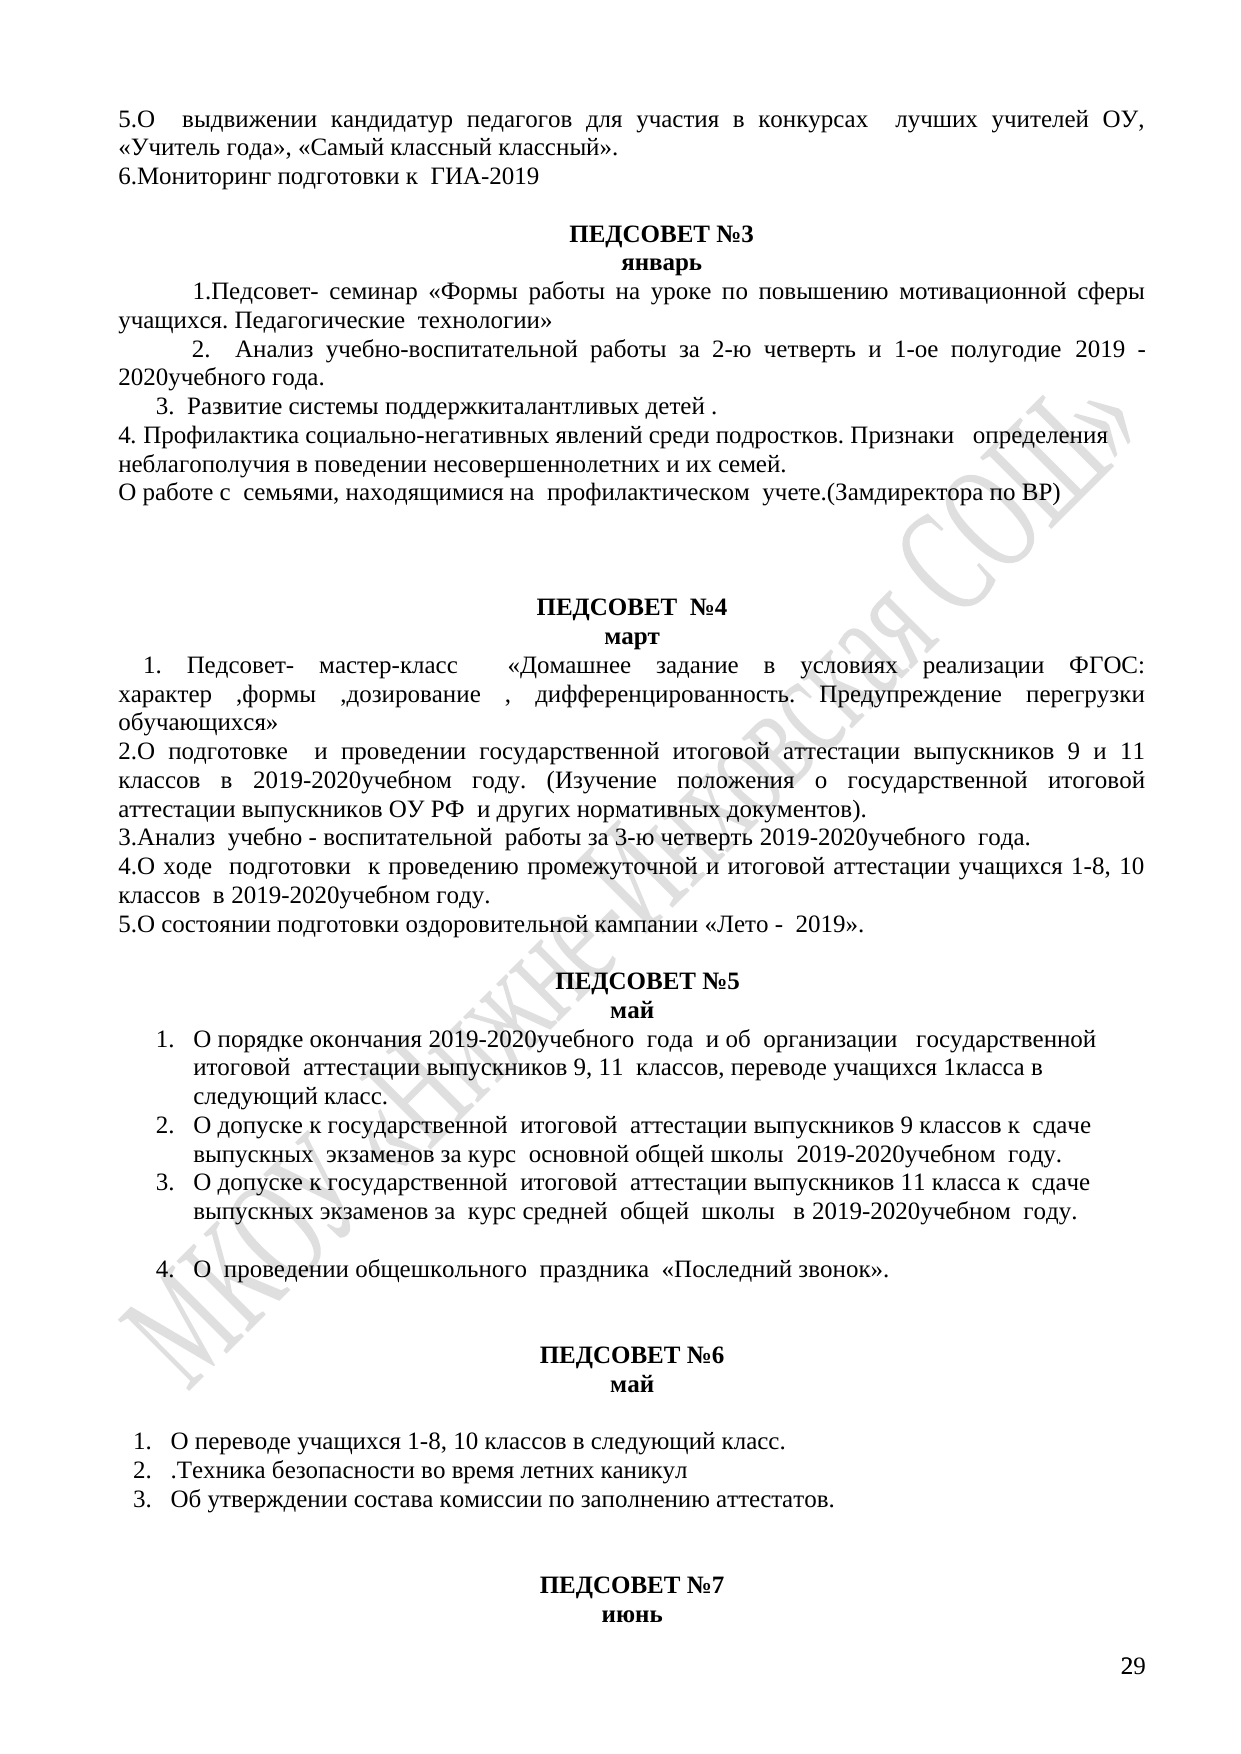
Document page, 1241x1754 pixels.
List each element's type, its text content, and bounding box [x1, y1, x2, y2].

text ПЕДСОВЕТ №5 [118, 966, 1146, 995]
text 2.О подготовке и проведении государственной итоговой аттестации выпускников 9 и 11 классов в 2019-2020учебном году. (Изучение положения о государственной итоговой аттестации выпускников ОУ РФ и других нормативных документов). [118, 736, 1146, 822]
text 2. Анализ учебно-воспитательной работы за 2-ю четверть и 1-ое полугодие 2019 - 2020учебного года. [118, 334, 1146, 391]
list О допуске к государственной итоговой аттестации выпускников 11 класса к сдаче выпускных экзаменов за курс средней общей школы в 2019-2020учебном году. [156, 1167, 1146, 1225]
text 3.Анализ учебно - воспитательной работы за 3-ю четверть 2019-2020учебного года. [118, 822, 1146, 851]
text О работе с семьями, находящимися на профилактическом учете.(Замдиректора по ВР) [118, 477, 1146, 506]
text 4.О ходе подготовки к проведению промежуточной и итоговой аттестации учащихся 1-8, 10 классов в 2019-2020учебном году. [118, 851, 1146, 909]
list О переводе учащихся 1-8, 10 классов в следующий класс. [133, 1426, 1146, 1455]
subtitle январь [118, 247, 1205, 276]
text 5.О выдвижении кандидатур педагогов для участия в конкурсах лучших учителей ОУ, «Учитель года», «Самый классный классный». [118, 104, 1146, 161]
text ПЕДСОВЕТ №4 [118, 592, 1146, 621]
text 1. Педсовет- мастер-класс «Домашнее задание в условиях реализации ФГОС: характер ,формы ,дозирование , дифференцированность. Предупреждение перегрузки обучающихся» [118, 650, 1146, 736]
text май [118, 995, 1146, 1024]
text ПЕДСОВЕТ №7 [118, 1570, 1146, 1599]
text 6.Мониторинг подготовки к ГИА-2019 [118, 161, 1146, 190]
text 1.Педсовет- семинар «Формы работы на уроке по повышению мотивационной сферы учащихся. Педагогические технологии» [118, 276, 1146, 334]
list О порядке окончания 2019-2020учебного года и об организации государственной итоговой аттестации выпускников 9, 11 классов, переводе учащихся 1класса в следующий класс. [156, 1024, 1146, 1110]
text 3. Развитие системы поддержкиталантливых детей . [156, 391, 1146, 420]
list О допуске к государственной итоговой аттестации выпускников 9 классов к сдаче выпускных экзаменов за курс основной общей школы 2019-2020учебном году. [156, 1110, 1146, 1167]
subtitle ПЕДСОВЕТ №3 [118, 219, 1205, 247]
text май [118, 1369, 1146, 1397]
list Об утверждении состава комиссии по заполнению аттестатов. [133, 1484, 1146, 1512]
text июнь [118, 1599, 1146, 1627]
text 4. Профилактика социально-негативных явлений среди подростков. Признаки определения неблагополучия в поведении несовершеннолетних и их семей. [118, 420, 1146, 477]
list О проведении общешкольного праздника «Последний звонок». [156, 1254, 1146, 1282]
text 5.О состоянии подготовки оздоровительной кампании «Лето - 2019». [118, 909, 1146, 937]
text март [118, 621, 1146, 650]
list .Техника безопасности во время летних каникул [133, 1455, 1146, 1484]
text ПЕДСОВЕТ №6 [118, 1340, 1146, 1369]
